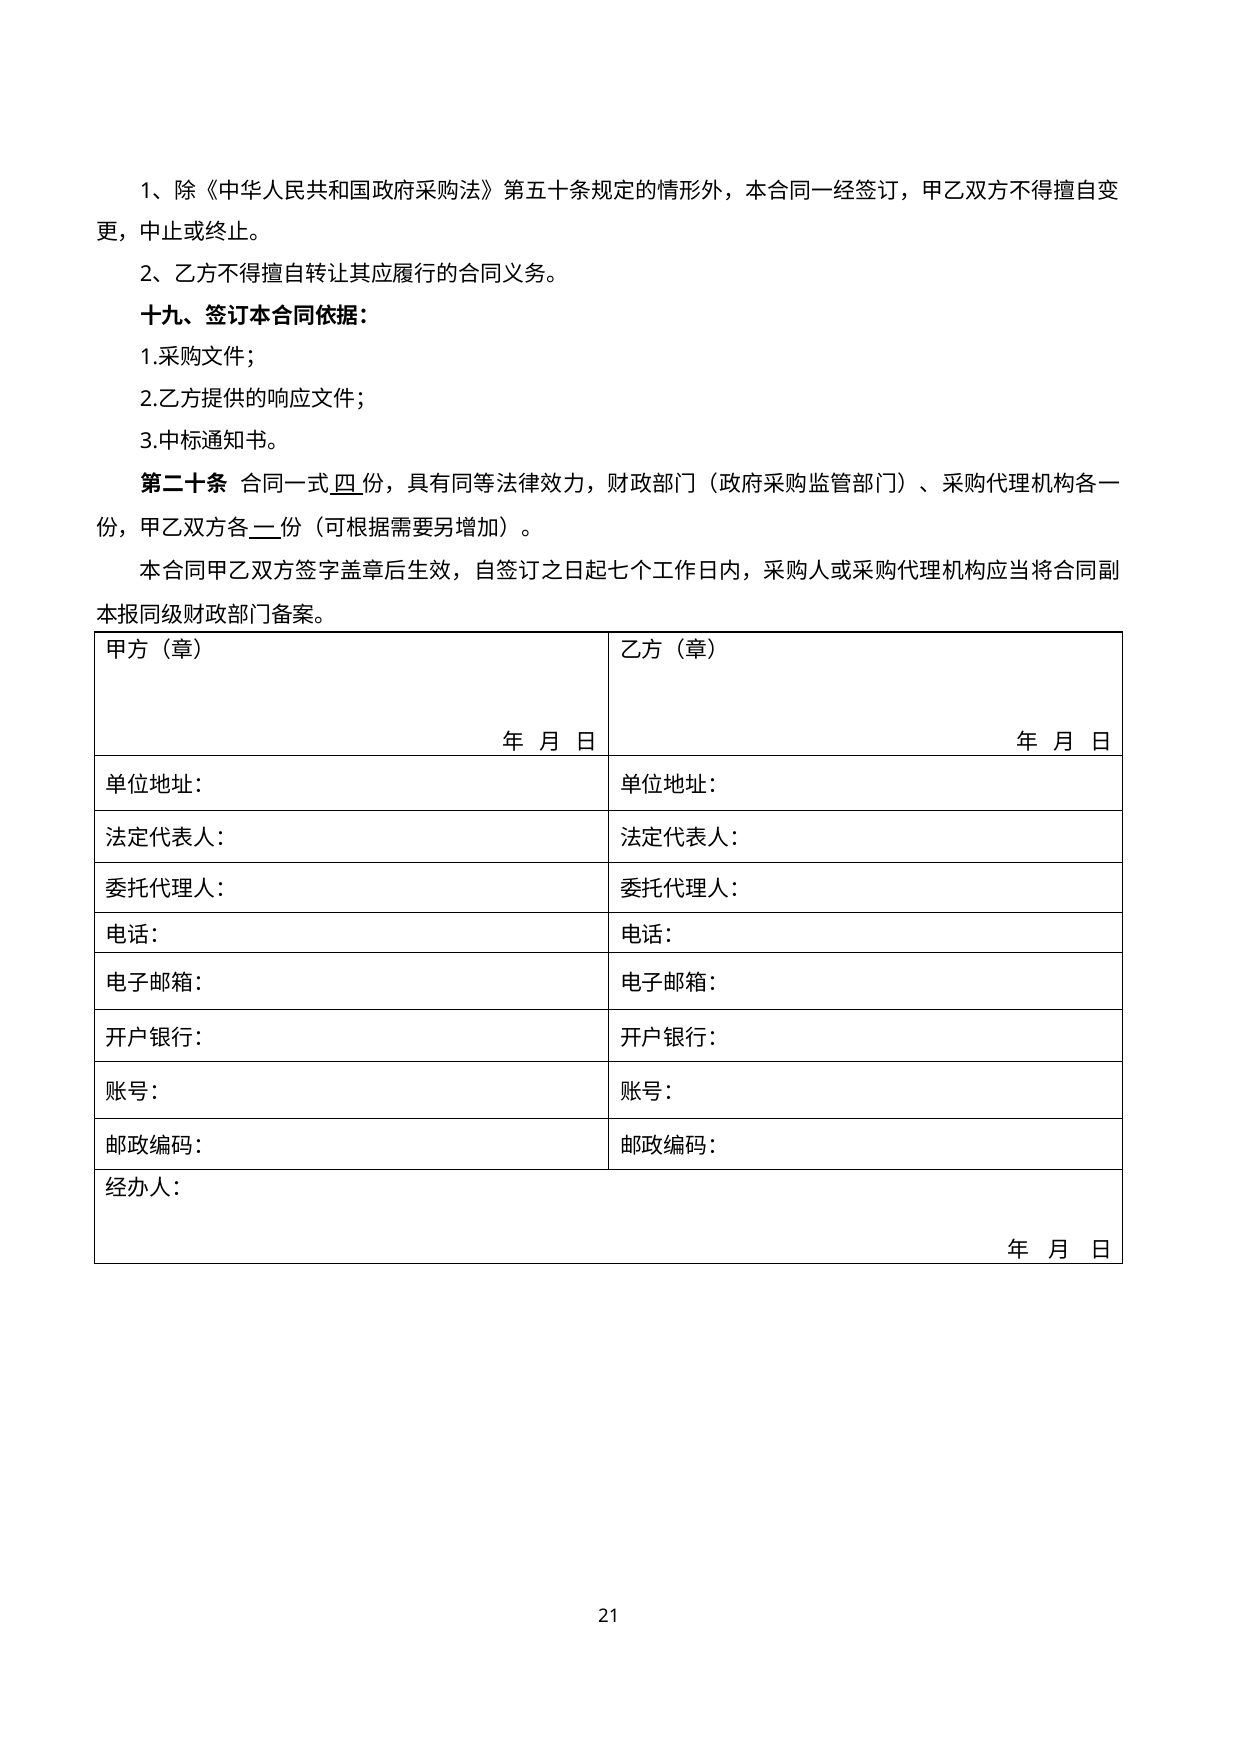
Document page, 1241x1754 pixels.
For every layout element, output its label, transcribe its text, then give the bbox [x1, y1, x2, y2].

table_cell 账号： [609, 1062, 1122, 1118]
table_cell 开户银行： [609, 1010, 1122, 1061]
table_cell 开户银行： [95, 1010, 608, 1061]
table_cell 经办人： 年 月 日 [95, 1170, 1122, 1263]
table_header 甲方（章） 年 月 日 [95, 633, 608, 755]
table_cell 委托代理人： [609, 863, 1122, 912]
text 3.中标通知书。 [139, 415, 1121, 456]
text 2、乙方不得擅自转让其应履行的合同义务。 [139, 248, 1121, 290]
table_cell 单位地址： [95, 756, 608, 809]
table_cell 法定代表人： [609, 811, 1122, 862]
table_cell 邮政编码： [95, 1119, 608, 1169]
table_cell 电话： [609, 913, 1122, 952]
table_cell 单位地址： [609, 756, 1122, 809]
text 本合同甲乙双方签字盖章后生效，自签订之日起七个工作日内，采购人或采购代理机构应当将合同副本报同级财政部门备案。 [96, 544, 1121, 631]
table_cell 账号： [95, 1062, 608, 1118]
text 第二十条 合同一式 四 份，具有同等法律效力，财政部门（政府采购监管部门）、采购代理机构各一份，甲乙双方各 一 份（可根据需要另增加）。 [96, 456, 1121, 544]
table_cell 电子邮箱： [95, 953, 608, 1009]
text 1、除《中华人民共和国政府采购法》第五十条规定的情形外，本合同一经签订，甲乙双方不得擅自变更，中止或终止。 [96, 165, 1121, 248]
table_cell 法定代表人： [95, 811, 608, 862]
text 十九、签订本合同依据： [96, 290, 1121, 331]
table_header 乙方（章） 年 月 日 [609, 633, 1122, 755]
table_cell 委托代理人： [95, 863, 608, 912]
table_cell 电子邮箱： [609, 953, 1122, 1009]
text 1.采购文件； [139, 331, 1121, 373]
table_cell 电话： [95, 913, 608, 952]
text 2.乙方提供的响应文件； [139, 373, 1121, 415]
table_cell 邮政编码： [609, 1119, 1122, 1169]
